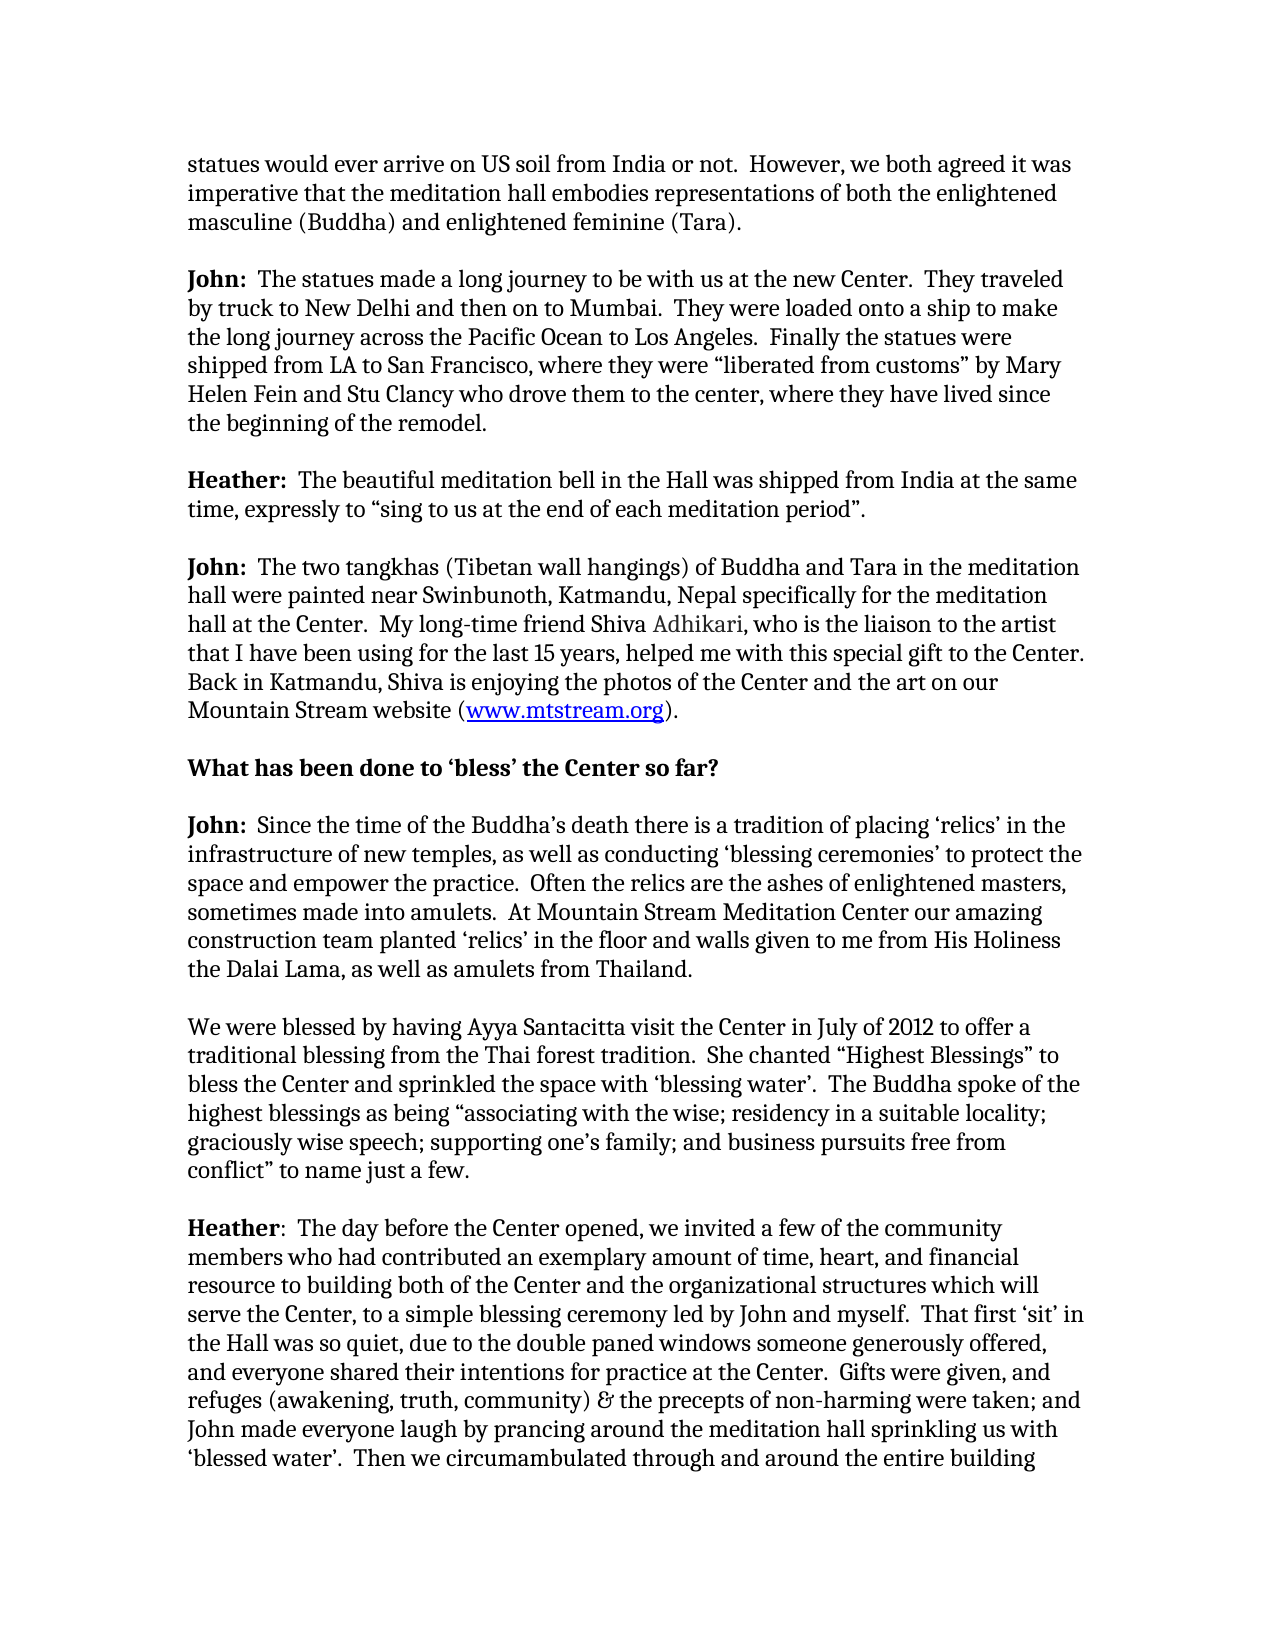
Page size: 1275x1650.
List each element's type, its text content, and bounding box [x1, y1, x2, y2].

text We were blessed by having Ayya Santacitta visit the Center in July of 2012 to offer a traditional blessing from the Thai forest tradition. She chanted “Highest Blessings” to bless the Center and sprinkled the space with ‘blessing water’. The Buddha spoke of the highest blessings as being “associating with the wise; residency in a suitable locality; graciously wise speech; supporting one’s family; and business pursuits free from conflict” to name just a few. [187, 1012, 1087, 1185]
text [187, 150, 1087, 236]
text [187, 1214, 1087, 1472]
text John: The statues made a long journey to be with us at the new Center. They traveled by truck to New Delhi and then on to Mumbai. They were loaded onto a ship to make the long journey across the Pacific Ocean to Los Angeles. Finally the statues were shipped from LA to San Francisco, where they were “liberated from customs” by Mary Helen Fein and Stu Clancy who drove them to the center, where they have lived since the beginning of the remodel. [187, 265, 1087, 437]
text John: Since the time of the Buddha’s death there is a tradition of placing ‘relics’ in the infrastructure of new temples, as well as conducting ‘blessing ceremonies’ to protect the space and empower the practice. Often the relics are the ashes of enlightened masters, sometimes made into amulets. At Mountain Stream Meditation Center our amazing construction team planted ‘relics’ in the floor and walls given to me from His Holiness the Dalai Lama, as well as amulets from Thailand. [187, 811, 1087, 984]
text What has been done to ‘bless’ the Center so far? [187, 754, 1087, 782]
text John: The two tangkhas (Tibetan wall hangings) of Buddha and Tara in the meditation hall were painted near Swinbunoth, Katmandu, Nepal specifically for the meditation hall at the Center. My long-time friend Shiva Adhikari, who is the liaison to the artist that I have been using for the last 15 years, helped me with this special gift to the Center. Back in Katmandu, Shiva is enjoying the photos of the Center and the art on our Mountain Stream website (www.mtstream.org). [187, 552, 1087, 725]
text Heather: The beautiful meditation bell in the Hall was shipped from India at the same time, expressly to “sing to us at the end of each meditation period”. [187, 466, 1087, 524]
